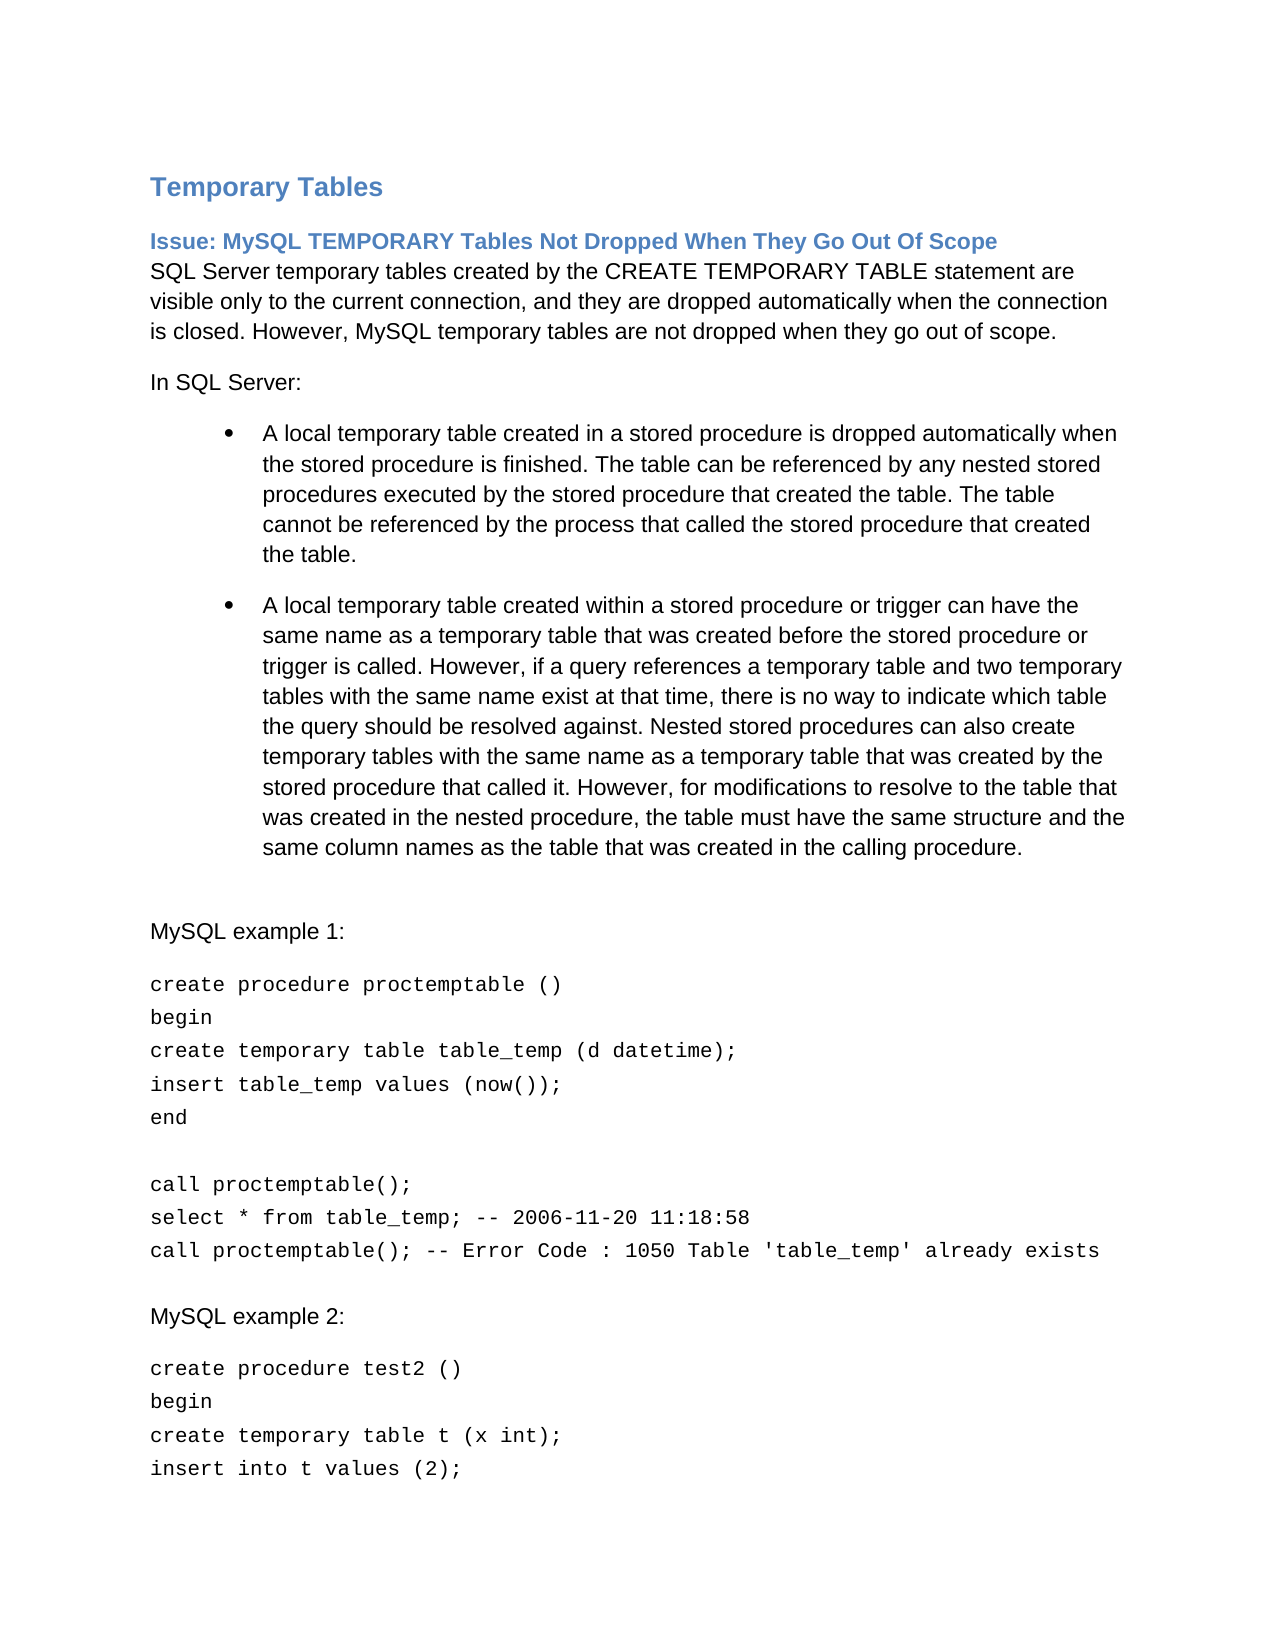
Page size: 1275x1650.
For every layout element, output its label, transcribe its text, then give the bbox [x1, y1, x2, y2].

list A local temporary table created in a stored procedure is dropped automatically when the stored procedure is finished. The table can be referenced by any nested stored procedures executed by the stored procedure that created the table. The table cannot be referenced by the process that called the stored procedure that created the table. [225, 420, 1125, 567]
subtitle Temporary Tables [150, 171, 1125, 202]
subtitle Issue: MySQL TEMPORARY Tables Not Dropped When They Go Out Of Scope [150, 228, 1125, 254]
list A local temporary table created within a stored procedure or trigger can have the same name as a temporary table that was created before the stored procedure or trigger is called. However, if a query references a temporary table and two temporary tables with the same name exist at that time, there is no way to indicate which table the query should be resolved against. Nested stored procedures can also create temporary tables with the same name as a temporary table that was created by the stored procedure that called it. However, for modifications to resolve to the table that was created in the nested procedure, the table must have the same structure and the same column names as the table that was created in the calling procedure. [225, 592, 1125, 860]
text begin [150, 1003, 1125, 1030]
text insert into t values (2); [150, 1454, 1125, 1481]
text create procedure test2 () [150, 1354, 1125, 1381]
text call proctemptable(); -- Error Code : 1050 Table 'table_temp' already exists [150, 1236, 1125, 1263]
text insert table_temp values (now()); [150, 1069, 1125, 1096]
text SQL Server temporary tables created by the CREATE TEMPORARY TABLE statement are visible only to the current connection, and they are dropped automatically when the connection is closed. However, MySQL temporary tables are not dropped when they go out of scope. [150, 258, 1125, 344]
text create temporary table table_temp (d datetime); [150, 1036, 1125, 1063]
text begin [150, 1387, 1125, 1414]
text MySQL example 1: [150, 918, 1125, 944]
text create temporary table t (x int); [150, 1420, 1125, 1447]
text select * from table_temp; -- 2006-11-20 11:18:58 [150, 1203, 1125, 1230]
text end [150, 1103, 1125, 1130]
text create procedure proctemptable () [150, 969, 1125, 996]
text In SQL Server: [150, 369, 1125, 396]
text MySQL example 2: [150, 1303, 1125, 1329]
text call proctemptable(); [150, 1169, 1125, 1196]
